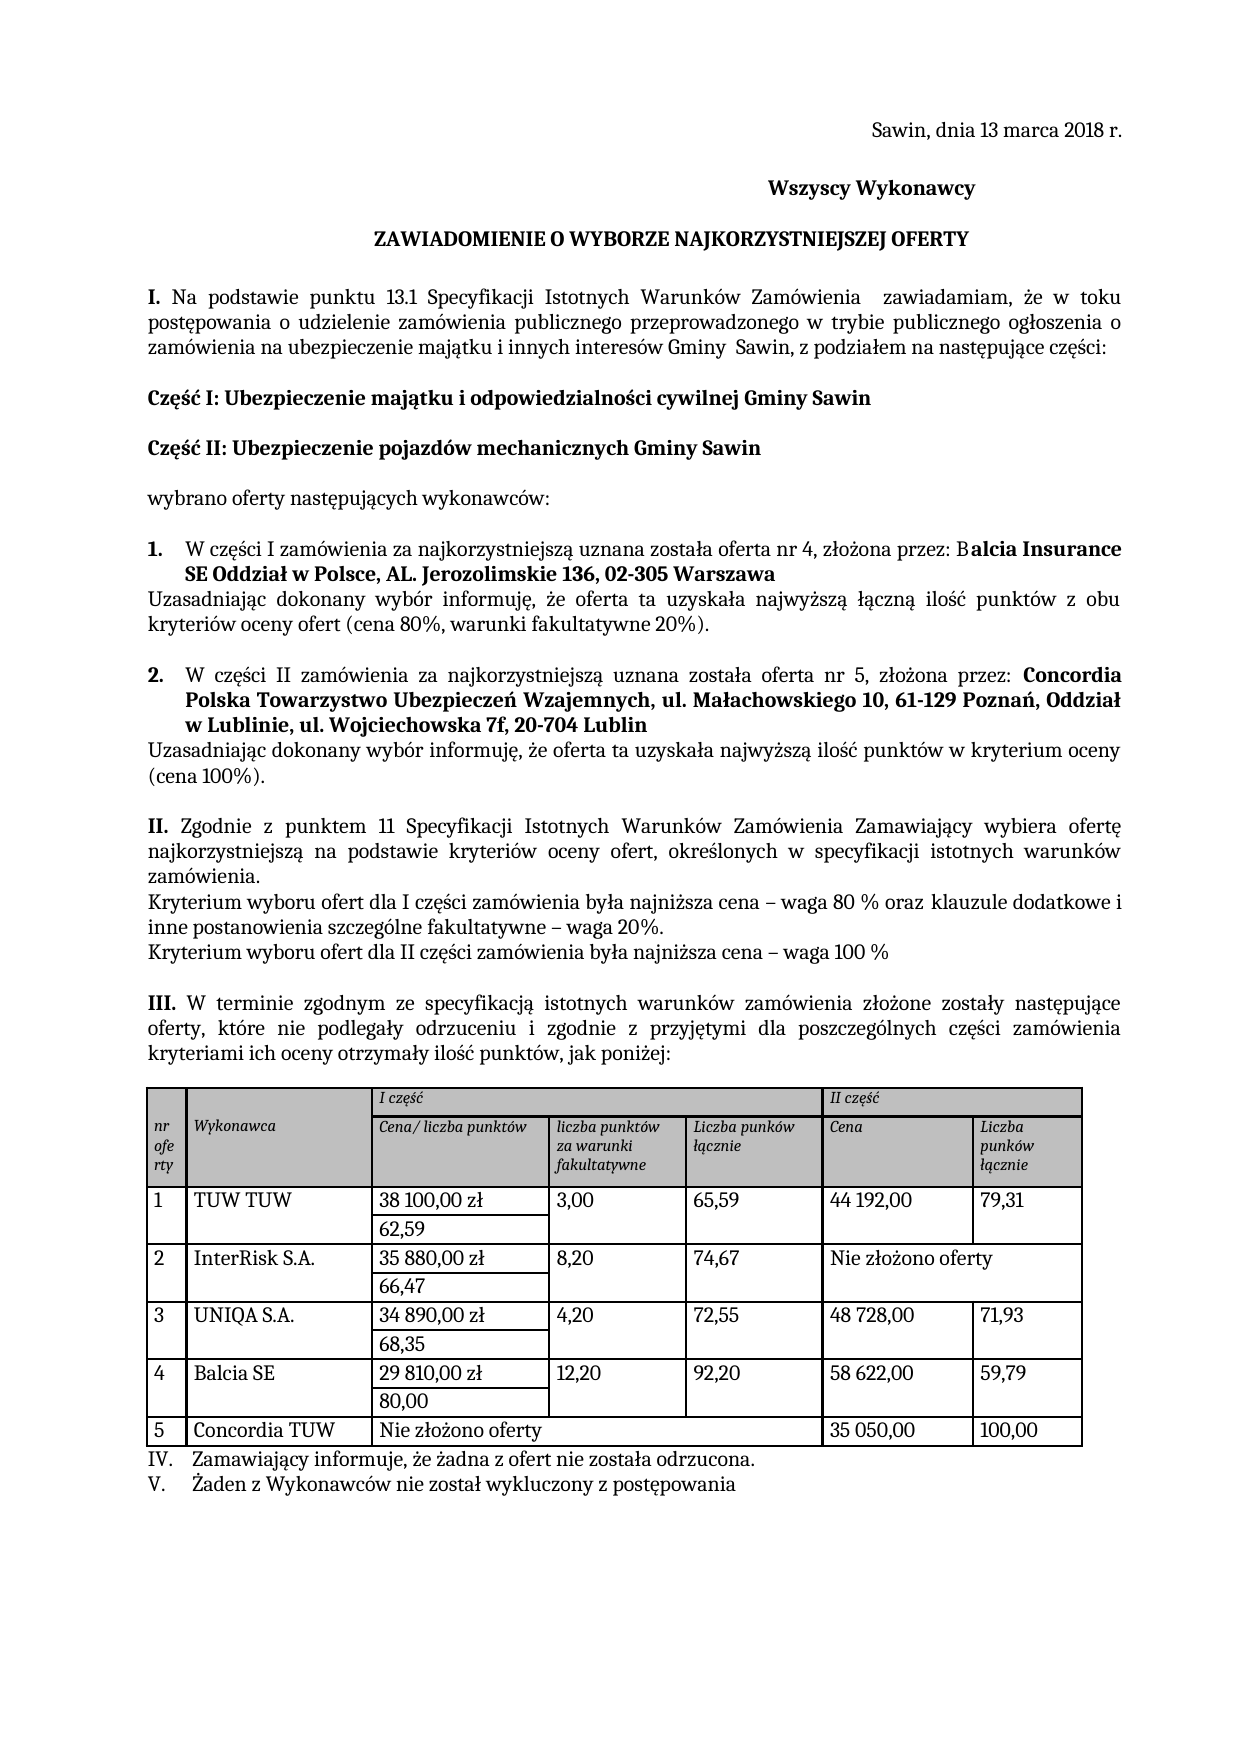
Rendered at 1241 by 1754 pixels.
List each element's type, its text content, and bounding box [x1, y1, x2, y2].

table_cell 38 100,00 zł [373, 1188, 548, 1214]
table_header II część [824, 1089, 1081, 1115]
table_cell 74,67 [687, 1245, 821, 1301]
table_cell 59,79 [974, 1360, 1081, 1416]
table_cell 100,00 [974, 1418, 1081, 1445]
text Wszyscy Wykonawcy [148, 176, 1122, 201]
table_cell 12,20 [550, 1360, 685, 1416]
table_cell Nie złożono oferty [373, 1418, 821, 1445]
table_cell Nie złożono oferty [824, 1245, 1081, 1301]
list Żaden z Wykonawców nie został wykluczony z postępowania [148, 1472, 1122, 1497]
table_cell 68,35 [373, 1331, 548, 1358]
table_cell 4,20 [550, 1303, 685, 1358]
text wybrano oferty następujących wykonawców: [148, 486, 1122, 511]
text Uzasadniając dokonany wybór informuję, że oferta ta uzyskała najwyższą ilość punktów w kryterium oceny (cena 100%). [148, 738, 1122, 788]
table_cell 35 050,00 [824, 1418, 972, 1445]
text Sawin, dnia 13 marca 2018 r. [148, 118, 1122, 143]
table_cell InterRisk S.A. [188, 1245, 371, 1301]
table_cell Cena/ liczba punktów [373, 1118, 548, 1186]
text ZAWIADOMIENIE O WYBORZE NAJKORZYSTNIEJSZEJ OFERTY [148, 226, 1122, 252]
text I. Na podstawie punktu 13.1 Specyfikacji Istotnych Warunków Zamówienia zawiadamiam, że w toku postępowania o udzielenie zamówienia publicznego przeprowadzonego w trybie publicznego ogłoszenia o zamówienia na ubezpieczenie majątku i innych interesów Gminy Sawin, z podziałem na następujące części: [148, 284, 1122, 360]
list W części II zamówienia za najkorzystniejszą uznana została oferta nr 5, złożona przez: Concordia Polska Towarzystwo Ubezpieczeń Wzajemnych, ul. Małachowskiego 10, 61-129 Poznań, Oddział w Lublinie, ul. Wojciechowska 7f, 20-704 Lublin [148, 662, 1122, 738]
list W części I zamówienia za najkorzystniejszą uznana została oferta nr 4, złożona przez: Balcia Insurance SE Oddział w Polsce, AL. Jerozolimskie 136, 02-305 Warszawa [148, 536, 1122, 587]
table_cell 79,31 [974, 1188, 1081, 1243]
table_cell 62,59 [373, 1216, 548, 1243]
table_cell 4 [148, 1360, 185, 1416]
text II. Zgodnie z punktem 11 Specyfikacji Istotnych Warunków Zamówienia Zamawiający wybiera ofertę najkorzystniejszą na podstawie kryteriów oceny ofert, określonych w specyfikacji istotnych warunków zamówienia. [148, 814, 1122, 889]
table_header nr oferty [148, 1089, 185, 1186]
table_cell 92,20 [687, 1360, 821, 1416]
table_header I część [373, 1089, 821, 1115]
list Zamawiający informuje, że żadna z ofert nie została odrzucona. [148, 1447, 1122, 1472]
table_cell 44 192,00 [824, 1188, 972, 1243]
text III. W terminie zgodnym ze specyfikacją istotnych warunków zamówienia złożone zostały następujące oferty, które nie podlegały odrzuceniu i zgodnie z przyjętymi dla poszczególnych części zamówienia kryteriami ich oceny otrzymały ilość punktów, jak poniżej: [148, 990, 1122, 1066]
table_cell 29 810,00 zł [373, 1360, 548, 1387]
table_cell 5 [148, 1418, 185, 1445]
text Kryterium wyboru ofert dla II części zamówienia była najniższa cena – waga 100 % [148, 940, 1122, 965]
table_cell 1 [148, 1188, 185, 1243]
table_cell 71,93 [974, 1303, 1081, 1358]
table_cell Concordia TUW [188, 1418, 371, 1445]
text Kryterium wyboru ofert dla I części zamówienia była najniższa cena – waga 80 % oraz klauzule dodatkowe i inne postanowienia szczególne fakultatywne – waga 20%. [148, 889, 1122, 940]
table_cell 3,00 [550, 1188, 685, 1243]
table_cell TUW TUW [188, 1188, 371, 1243]
table_cell UNIQA S.A. [188, 1303, 371, 1358]
table_cell 35 880,00 zł [373, 1245, 548, 1272]
table_cell 3 [148, 1303, 185, 1358]
table_cell 80,00 [373, 1389, 548, 1416]
text Część II: Ubezpieczenie pojazdów mechanicznych Gminy Sawin [148, 436, 1122, 461]
table_cell 2 [148, 1245, 185, 1301]
text Część I: Ubezpieczenie majątku i odpowiedzialności cywilnej Gminy Sawin [148, 385, 1122, 410]
table_cell liczba punktów za warunki fakultatywne [550, 1118, 685, 1186]
table_cell Cena [824, 1118, 972, 1186]
table_cell 72,55 [687, 1303, 821, 1358]
table_cell 34 890,00 zł [373, 1303, 548, 1329]
text Uzasadniając dokonany wybór informuję, że oferta ta uzyskała najwyższą łączną ilość punktów z obu kryteriów oceny ofert (cena 80%, warunki fakultatywne 20%). [148, 587, 1122, 637]
table_cell Balcia SE [188, 1360, 371, 1416]
table_cell 8,20 [550, 1245, 685, 1301]
table_cell Liczba punków łącznie [974, 1118, 1081, 1186]
table_cell 58 622,00 [824, 1360, 972, 1416]
table_cell Liczba punków łącznie [687, 1118, 821, 1186]
table_cell 65,59 [687, 1188, 821, 1243]
table_cell 66,47 [373, 1274, 548, 1301]
table_cell 48 728,00 [824, 1303, 972, 1358]
table_header Wykonawca [188, 1089, 371, 1186]
